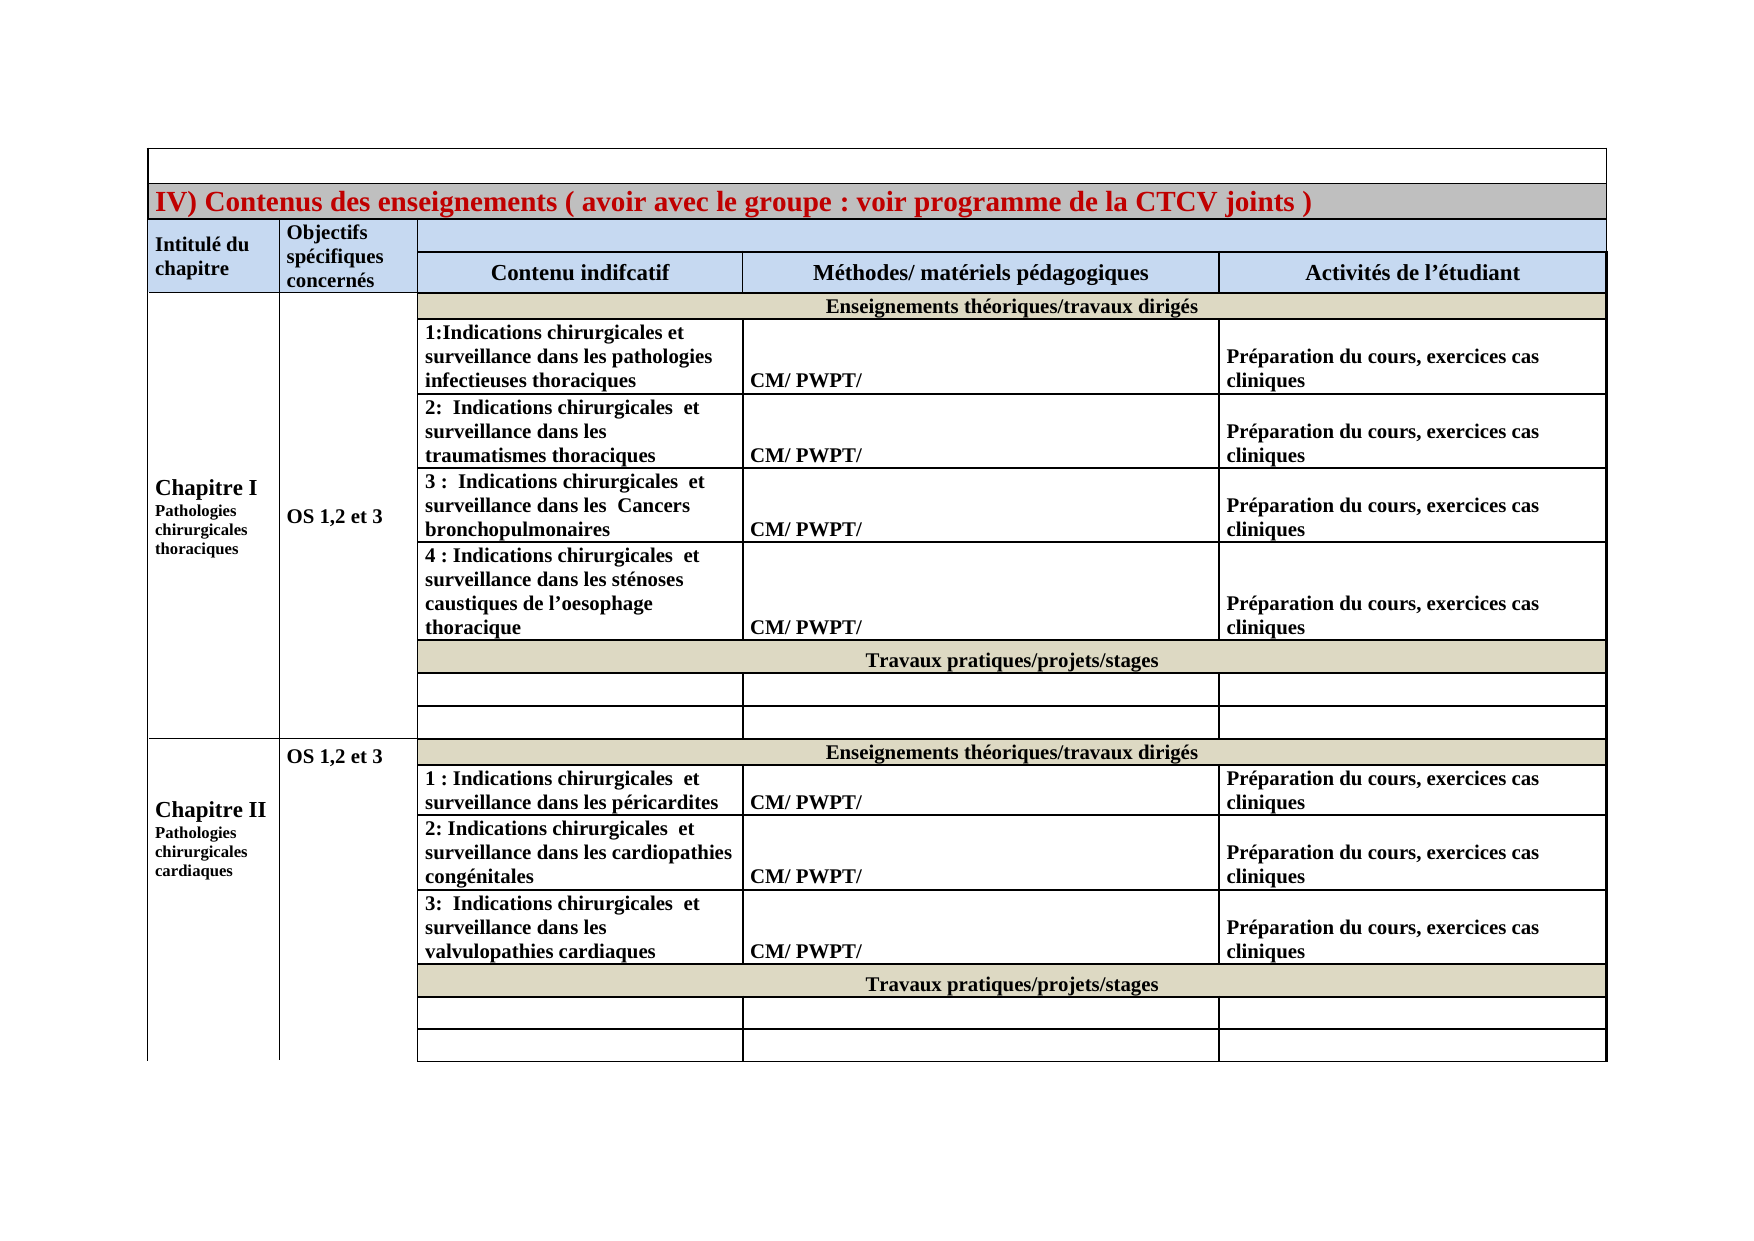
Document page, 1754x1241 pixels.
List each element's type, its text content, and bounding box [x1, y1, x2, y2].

table_cell IV) Contenus des enseignements ( avoir avec le groupe : voir programme de la CTCV joints ) [149, 184, 1606, 218]
table_cell Préparation du cours, exercices cas cliniques [1220, 816, 1605, 888]
table_cell 1 : Indications chirurgicales et surveillance dans les péricardites [418, 766, 742, 814]
table_cell [744, 674, 1218, 705]
table_cell 2: Indications chirurgicales et surveillance dans les cardiopathies congénitales [418, 816, 742, 888]
table_cell [744, 1030, 1218, 1061]
table_cell CM/ PWPT/ [744, 891, 1218, 963]
table_cell Contenu indifcatif [418, 253, 742, 292]
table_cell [1220, 891, 1605, 963]
table_cell 4 : Indications chirurgicales et surveillance dans les sténoses caustiques de l’oesophage thoracique [418, 543, 742, 639]
table_cell CM/ PWPT/ [744, 766, 1218, 814]
table_cell Intitulé du chapitre [148, 220, 279, 292]
table_cell [418, 707, 742, 738]
table_cell [744, 707, 1218, 738]
table_cell [1220, 1030, 1605, 1061]
table_cell OS 1,2 et 3 [280, 293, 417, 738]
table_cell [418, 998, 742, 1028]
table_cell CM/ PWPT/ [744, 395, 1218, 467]
table_cell CM/ PWPT/ [744, 816, 1218, 888]
table_cell 3 : Indications chirurgicales et surveillance dans les Cancers bronchopulmonaires [418, 469, 742, 541]
table_cell CM/ PWPT/ [744, 469, 1218, 541]
table_cell Méthodes/ matériels pédagogiques [743, 253, 1218, 292]
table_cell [149, 149, 1606, 183]
table_cell Préparation du cours, exercices cas cliniques [1220, 320, 1605, 392]
table_cell [1220, 674, 1605, 705]
table_cell Travaux pratiques/projets/stages [418, 965, 1605, 996]
table_cell [418, 220, 1606, 251]
table_cell Préparation du cours, exercices cas cliniques [1220, 766, 1605, 814]
table_cell Préparation du cours, exercices cas cliniques [1220, 395, 1605, 467]
table_cell Activités de l’étudiant [1220, 253, 1605, 292]
table_cell [1220, 707, 1605, 738]
table_cell [1220, 998, 1605, 1028]
table_cell Préparation du cours, exercices cas cliniques [1220, 469, 1605, 541]
table_cell [418, 1030, 742, 1061]
table_cell Enseignements théoriques/travaux dirigés [418, 740, 1605, 764]
table_cell 2: Indications chirurgicales et surveillance dans les traumatismes thoraciques [418, 395, 742, 467]
table_cell Travaux pratiques/projets/stages [418, 641, 1605, 672]
table_cell 3: Indications chirurgicales et surveillance dans les valvulopathies cardiaques [418, 891, 742, 963]
table_cell CM/ PWPT/ [744, 543, 1218, 639]
table_cell Chapitre II Pathologies chirurgicales cardiaques Chapitre III Pathologies Chirurgicales vasculaires [148, 738, 279, 1061]
table_cell 1:Indications chirurgicales et surveillance dans les pathologies infectieuses thoraciques [418, 320, 742, 392]
table_cell Objectifs spécifiques concernés [280, 220, 417, 292]
table_cell Préparation du cours, exercices cas cliniques [1220, 543, 1605, 639]
table_cell Chapitre I Pathologies chirurgicales thoraciques [148, 292, 279, 738]
table_cell CM/ PWPT/ [744, 320, 1218, 392]
table_cell [744, 998, 1218, 1028]
table_cell Enseignements théoriques/travaux dirigés [418, 294, 1605, 318]
table_cell OS 1,2 et 3 OS 1,2 et 3 [279, 739, 417, 1061]
table_cell [418, 674, 742, 705]
